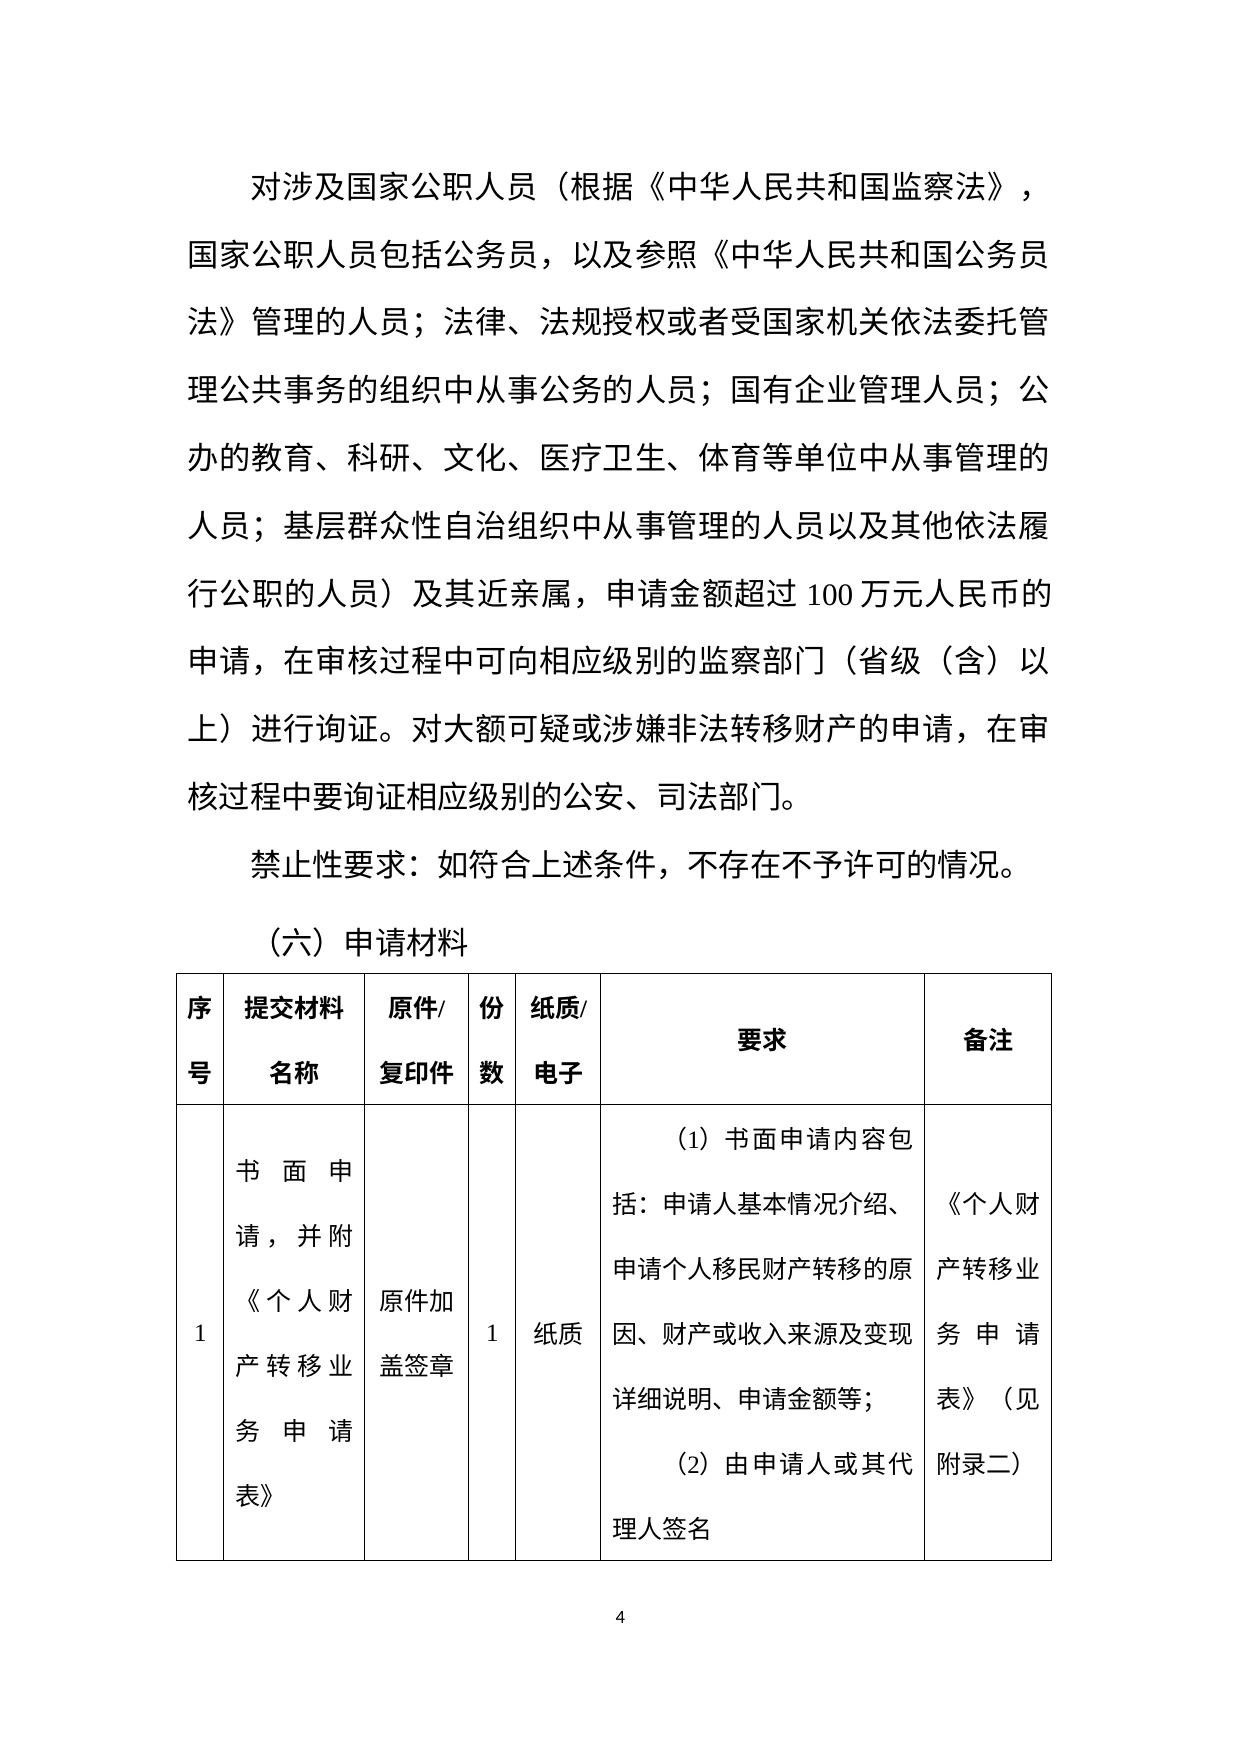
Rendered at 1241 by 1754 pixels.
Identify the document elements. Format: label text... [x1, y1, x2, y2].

table_cell 1 [469, 1105, 515, 1560]
text （六）申请材料 [187, 908, 1053, 973]
table_cell 《个人财产转移业务申请表》（见附录二） [925, 1105, 1051, 1560]
table_cell 书面申请，并附《个人财产转移业务申请表》 [224, 1105, 364, 1560]
table_header 要求 [601, 974, 924, 1104]
table_header 备注 [925, 974, 1051, 1104]
table_cell 纸质 [516, 1105, 600, 1560]
table_header 原件/复印件 [365, 974, 468, 1104]
table_cell 1 [177, 1105, 223, 1560]
table_cell 书面申请内容包括：申请人基本情况介绍、申请个人移民财产转移的原因、财产或收入来源及变现详细说明、申请金额等； 由申请人或其代理人签名 [601, 1105, 924, 1560]
table_header 序号 [177, 974, 223, 1104]
table_header 提交材料名称 [224, 974, 364, 1104]
table_header 纸质/电子 [516, 974, 600, 1104]
table_cell 原件加盖签章 [365, 1105, 468, 1560]
text 禁止性要求：如符合上述条件，不存在不予许可的情况。 [187, 840, 1053, 885]
text 对涉及国家公职人员（根据《中华人民共和国监察法》，国家公职人员包括公务员，以及参照《中华人民共和国公务员法》管理的人员；法律、法规授权或者受国家机关依法委托管理公共事务的组织中从事公务的人员；国有企业管理人员；公办的教育、科研、文化、医疗卫生、体育等单位中从事管理的人员；基层群众性自治组织中从事管理的人员以及其他依法履行公职的人员）及其近亲属，申请金额超过100万元人民币的申请，在审核过程中可向相应级别的监察部门（省级（含）以上）进行询证。对大额可疑或涉嫌非法转移财产的申请，在审核过程中要询证相应级别的公安、司法部门。 [187, 162, 1053, 817]
table_header 份数 [469, 974, 515, 1104]
